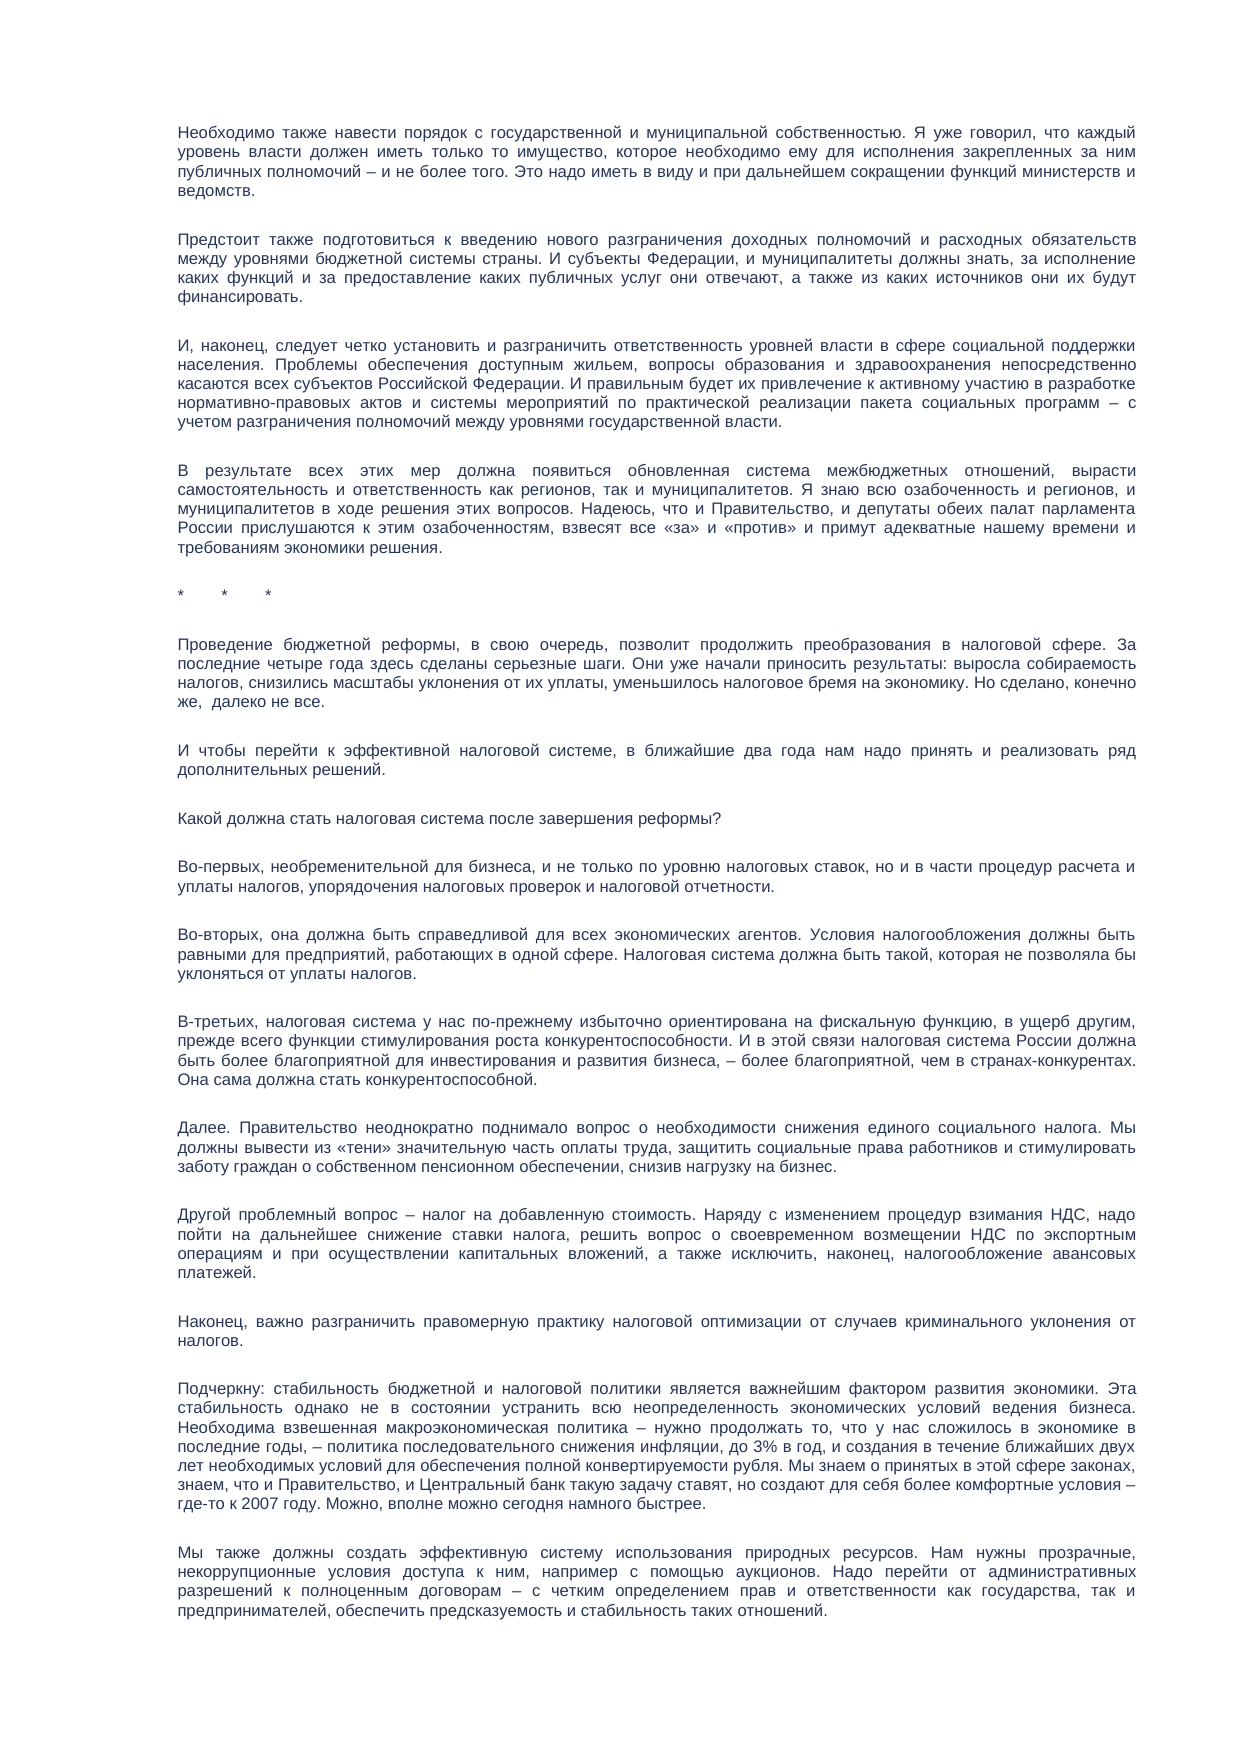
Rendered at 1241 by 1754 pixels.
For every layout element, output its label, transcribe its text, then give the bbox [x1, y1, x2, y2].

text В результате всех этих мер должна появиться обновленная система межбюджетных отношений, вырасти самостоятельность и ответственность как регионов, так и муниципалитетов. Я знаю всю озабоченность и регионов, и муниципалитетов в ходе решения этих вопросов. Надеюсь, что и Правительство, и депутаты обеих палат парламента России прислушаются к этим озабоченностям, взвесят все «за» и «против» и примут адекватные нашему времени и требованиям экономики решения. [177, 461, 1137, 557]
text Во-первых, необременительной для бизнеса, и не только по уровню налоговых ставок, но и в части процедур расчета и уплаты налогов, упорядочения налоговых проверок и налоговой отчетности. [177, 857, 1137, 896]
text Необходимо также навести порядок с государственной и муниципальной собственностью. Я уже говорил, что каждый уровень власти должен иметь только то имущество, которое необходимо ему для исполнения закрепленных за ним публичных полномочий – и не более того. Это надо иметь в виду и при дальнейшем сокращении функций министерств и ведомств. [177, 123, 1137, 200]
text В-третьих, налоговая система у нас по-прежнему избыточно ориентирована на фискальную функцию, в ущерб другим, прежде всего функции стимулирования роста конкурентоспособности. И в этой связи налоговая система России должна быть более благоприятной для инвестирования и развития бизнеса, – более благоприятной, чем в странах-конкурентах. Она сама должна стать конкурентоспособной. [177, 1012, 1137, 1089]
text Мы также должны создать эффективную систему использования природных ресурсов. Нам нужны прозрачные, некоррупционные условия доступа к ним, например с помощью аукционов. Надо перейти от административных разрешений к полноценным договорам – с четким определением прав и ответственности как государства, так и предпринимателей, обеспечить предсказуемость и стабильность таких отношений. [177, 1543, 1137, 1619]
text Какой должна стать налоговая система после завершения реформы? [177, 809, 1137, 828]
text Далее. Правительство неоднократно поднимало вопрос о необходимости снижения единого социального налога. Мы должны вывести из «тени» значительную часть оплаты труда, защитить социальные права работников и стимулировать заботу граждан о собственном пенсионном обеспечении, снизив нагрузку на бизнес. [177, 1118, 1137, 1176]
text И, наконец, следует четко установить и разграничить ответственность уровней власти в сфере социальной поддержки населения. Проблемы обеспечения доступным жильем, вопросы образования и здравоохранения непосредственно касаются всех субъектов Российской Федерации. И правильным будет их привлечение к активному участию в разработке нормативно-правовых актов и системы мероприятий по практической реализации пакета социальных программ – с учетом разграничения полномочий между уровнями государственной власти. [177, 335, 1137, 431]
text Подчеркну: стабильность бюджетной и налоговой политики является важнейшим фактором развития экономики. Эта стабильность однако не в состоянии устранить всю неопределенность экономических условий ведения бизнеса. Необходима взвешенная макроэкономическая политика – нужно продолжать то, что у нас сложилось в экономике в последние годы, – политика последовательного снижения инфляции, до 3% в год, и создания в течение ближайших двух лет необходимых условий для обеспечения полной конвертируемости рубля. Мы знаем о принятых в этой сфере законах, знаем, что и Правительство, и Центральный банк такую задачу ставят, но создают для себя более комфортные условия – где-то к 2007 году. Можно, вполне можно сегодня намного быстрее. [177, 1379, 1137, 1513]
text Проведение бюджетной реформы, в свою очередь, позволит продолжить преобразования в налоговой сфере. За последние четыре года здесь сделаны серьезные шаги. Они уже начали приносить результаты: выросла собираемость налогов, снизились масштабы уклонения от их уплаты, уменьшилось налоговое бремя на экономику. Но сделано, конечно же, далеко не все. [177, 635, 1137, 711]
text Наконец, важно разграничить правомерную практику налоговой оптимизации от случаев криминального уклонения от налогов. [177, 1311, 1137, 1350]
text Другой проблемный вопрос – налог на добавленную стоимость. Наряду с изменением процедур взимания НДС, надо пойти на дальнейшее снижение ставки налога, решить вопрос о своевременном возмещении НДС по экспортным операциям и при осуществлении капитальных вложений, а также исключить, наконец, налогообложение авансовых платежей. [177, 1205, 1137, 1282]
text Предстоит также подготовиться к введению нового разграничения доходных полномочий и расходных обязательств между уровнями бюджетной системы страны. И субъекты Федерации, и муниципалитеты должны знать, за исполнение каких функций и за предоставление каких публичных услуг они отвечают, а также из каких источников они их будут финансировать. [177, 229, 1137, 306]
text И чтобы перейти к эффективной налоговой системе, в ближайшие два года нам надо принять и реализовать ряд дополнительных решений. [177, 741, 1137, 779]
text * * * [177, 586, 1137, 605]
text Во-вторых, она должна быть справедливой для всех экономических агентов. Условия налогообложения должны быть равными для предприятий, работающих в одной сфере. Налоговая система должна быть такой, которая не позволяла бы уклоняться от уплаты налогов. [177, 925, 1137, 983]
